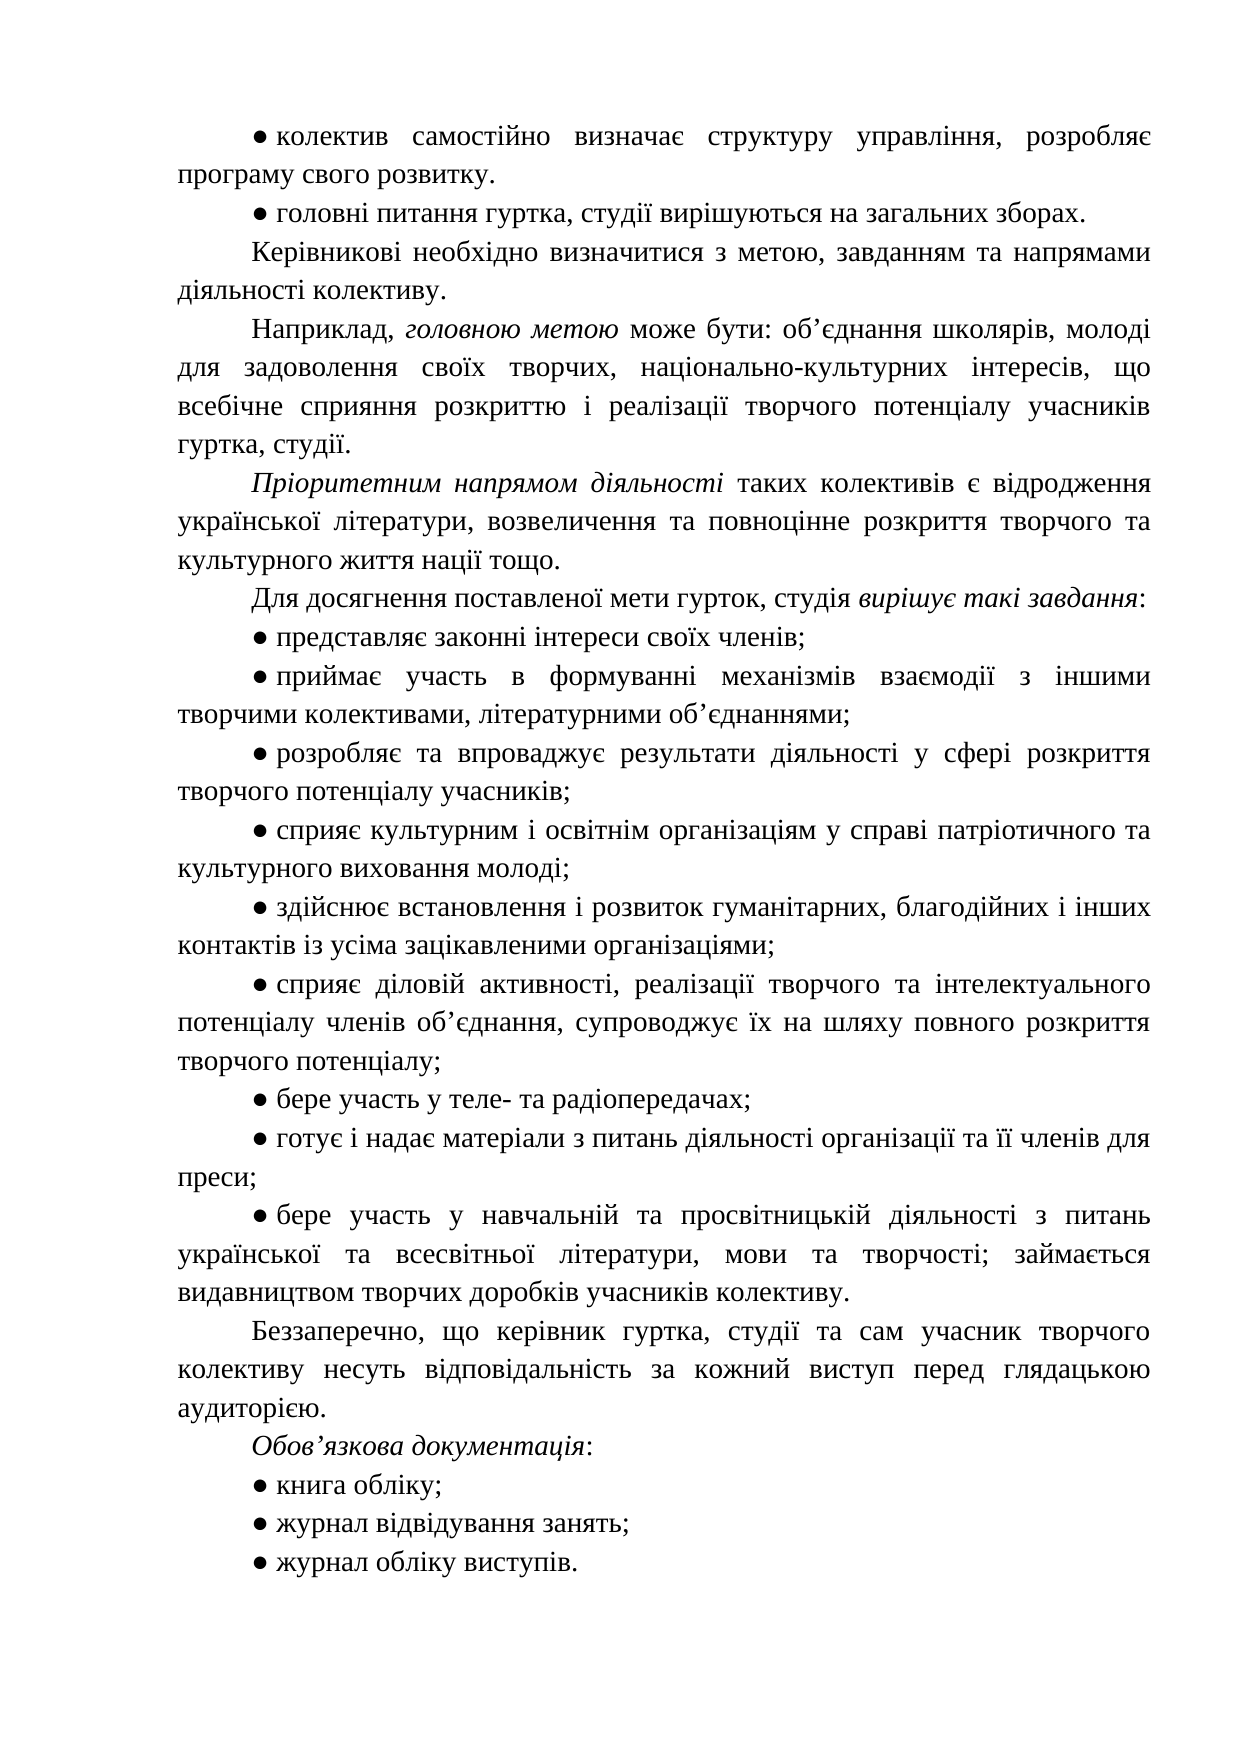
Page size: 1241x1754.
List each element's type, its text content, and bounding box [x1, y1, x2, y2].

text ● здійснює встановлення і розвиток гуманітарних, благодійних і інших контактів із усіма зацікавленими організаціями; [177, 889, 1152, 961]
text ● колектив самостійно визначає структуру управління, розробляє програму свого розвитку. [177, 118, 1152, 190]
text Для досягнення поставленої мети гурток, студія вирішує такі завдання: [177, 581, 1152, 614]
text ● бере участь у теле- та радіопередачах; [177, 1082, 1152, 1115]
text Пріоритетним напрямом діяльності таких колективів є відродження української літератури, возвеличення та повноцінне розкриття творчого та культурного життя нації тощо. [177, 465, 1152, 576]
text Обов’язкова документація: [177, 1428, 1152, 1462]
text ● книга обліку; [177, 1467, 1152, 1501]
text ● журнал відвідування занять; [177, 1506, 1152, 1539]
text ● сприяє культурним і освітнім організаціям у справі патріотичного та культурного виховання молоді; [177, 812, 1152, 884]
text ● бере участь у навчальній та просвітницькій діяльності з питань української та всесвітньої літератури, мови та творчості; займається видавництвом творчих доробків учасників колективу. [177, 1197, 1152, 1308]
text ● сприяє діловій активності, реалізації творчого та інтелектуального потенціалу членів об’єднання, супроводжує їх на шляху повного розкриття творчого потенціалу; [177, 966, 1152, 1077]
text ● приймає участь в формуванні механізмів взаємодії з іншими творчими колективами, літературними об’єднаннями; [177, 658, 1152, 730]
text ● представляє законні інтереси своїх членів; [177, 619, 1152, 653]
text Наприклад, головною метою може бути: об’єднання школярів, молоді для задоволення своїх творчих, національно-культурних інтересів, що всебічне сприяння розкриттю і реалізації творчого потенціалу учасників гуртка, студії. [177, 311, 1152, 460]
text ● готує і надає матеріали з питань діяльності організації та її членів для преси; [177, 1120, 1152, 1192]
text ● головні питання гуртка, студії вирішуються на загальних зборах. [177, 195, 1152, 229]
text ● журнал обліку виступів. [177, 1544, 1152, 1578]
text Беззаперечно, що керівник гуртка, студії та сам учасник творчого колективу несуть відповідальність за кожний виступ перед глядацькою аудиторією. [177, 1313, 1152, 1423]
text ● розробляє та впроваджує результати діяльності у сфері розкриття творчого потенціалу учасників; [177, 735, 1152, 807]
text Керівникові необхідно визначитися з метою, завданням та напрямами діяльності колективу. [177, 234, 1152, 306]
